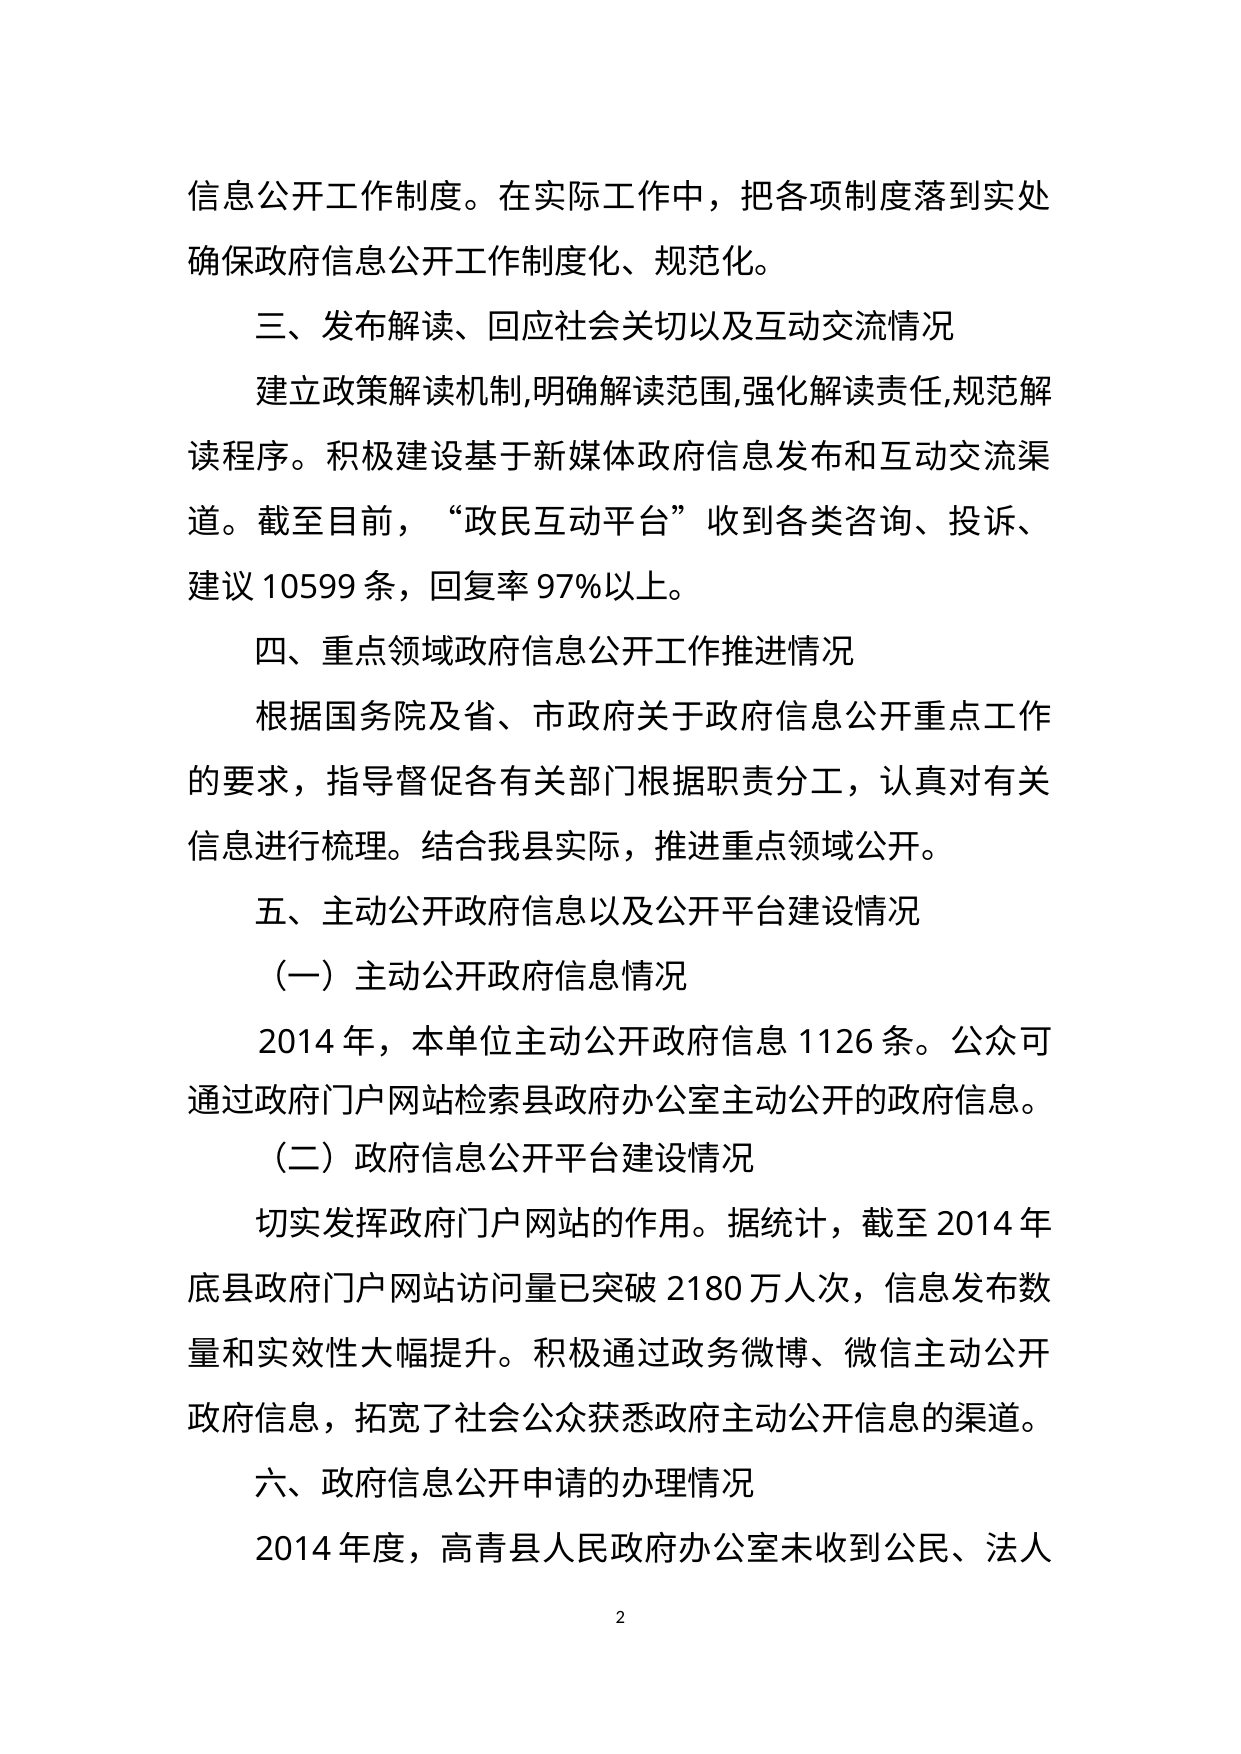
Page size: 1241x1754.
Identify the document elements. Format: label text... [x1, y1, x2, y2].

text 建立政策解读机制,明确解读范围,强化解读责任,规范解读程序。积极建设基于新媒体政府信息发布和互动交流渠道。截至目前，“政民互动平台”收到各类咨询、投诉、建议10599条，回复率97%以上。 [187, 357, 1053, 617]
text 六、政府信息公开申请的办理情况 [187, 1449, 1053, 1514]
text 切实发挥政府门户网站的作用。据统计，截至2014年底县政府门户网站访问量已突破2180万人次，信息发布数量和实效性大幅提升。积极通过政务微博、微信主动公开政府信息，拓宽了社会公众获悉政府主动公开信息的渠道。 [187, 1189, 1053, 1449]
text （一）主动公开政府信息情况 [187, 942, 1053, 1007]
text 五、主动公开政府信息以及公开平台建设情况 [187, 877, 1053, 942]
text 根据国务院及省、市政府关于政府信息公开重点工作的要求，指导督促各有关部门根据职责分工，认真对有关信息进行梳理。结合我县实际，推进重点领域公开。 [187, 682, 1053, 877]
text （二）政府信息公开平台建设情况 [187, 1124, 1053, 1189]
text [187, 162, 1053, 292]
text 2014年，本单位主动公开政府信息1126条。公众可通过政府门户网站检索县政府办公室主动公开的政府信息。 [187, 1007, 1053, 1124]
text 四、重点领域政府信息公开工作推进情况 [187, 617, 1053, 682]
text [187, 1514, 1053, 1579]
text 三、发布解读、回应社会关切以及互动交流情况 [187, 292, 1053, 357]
